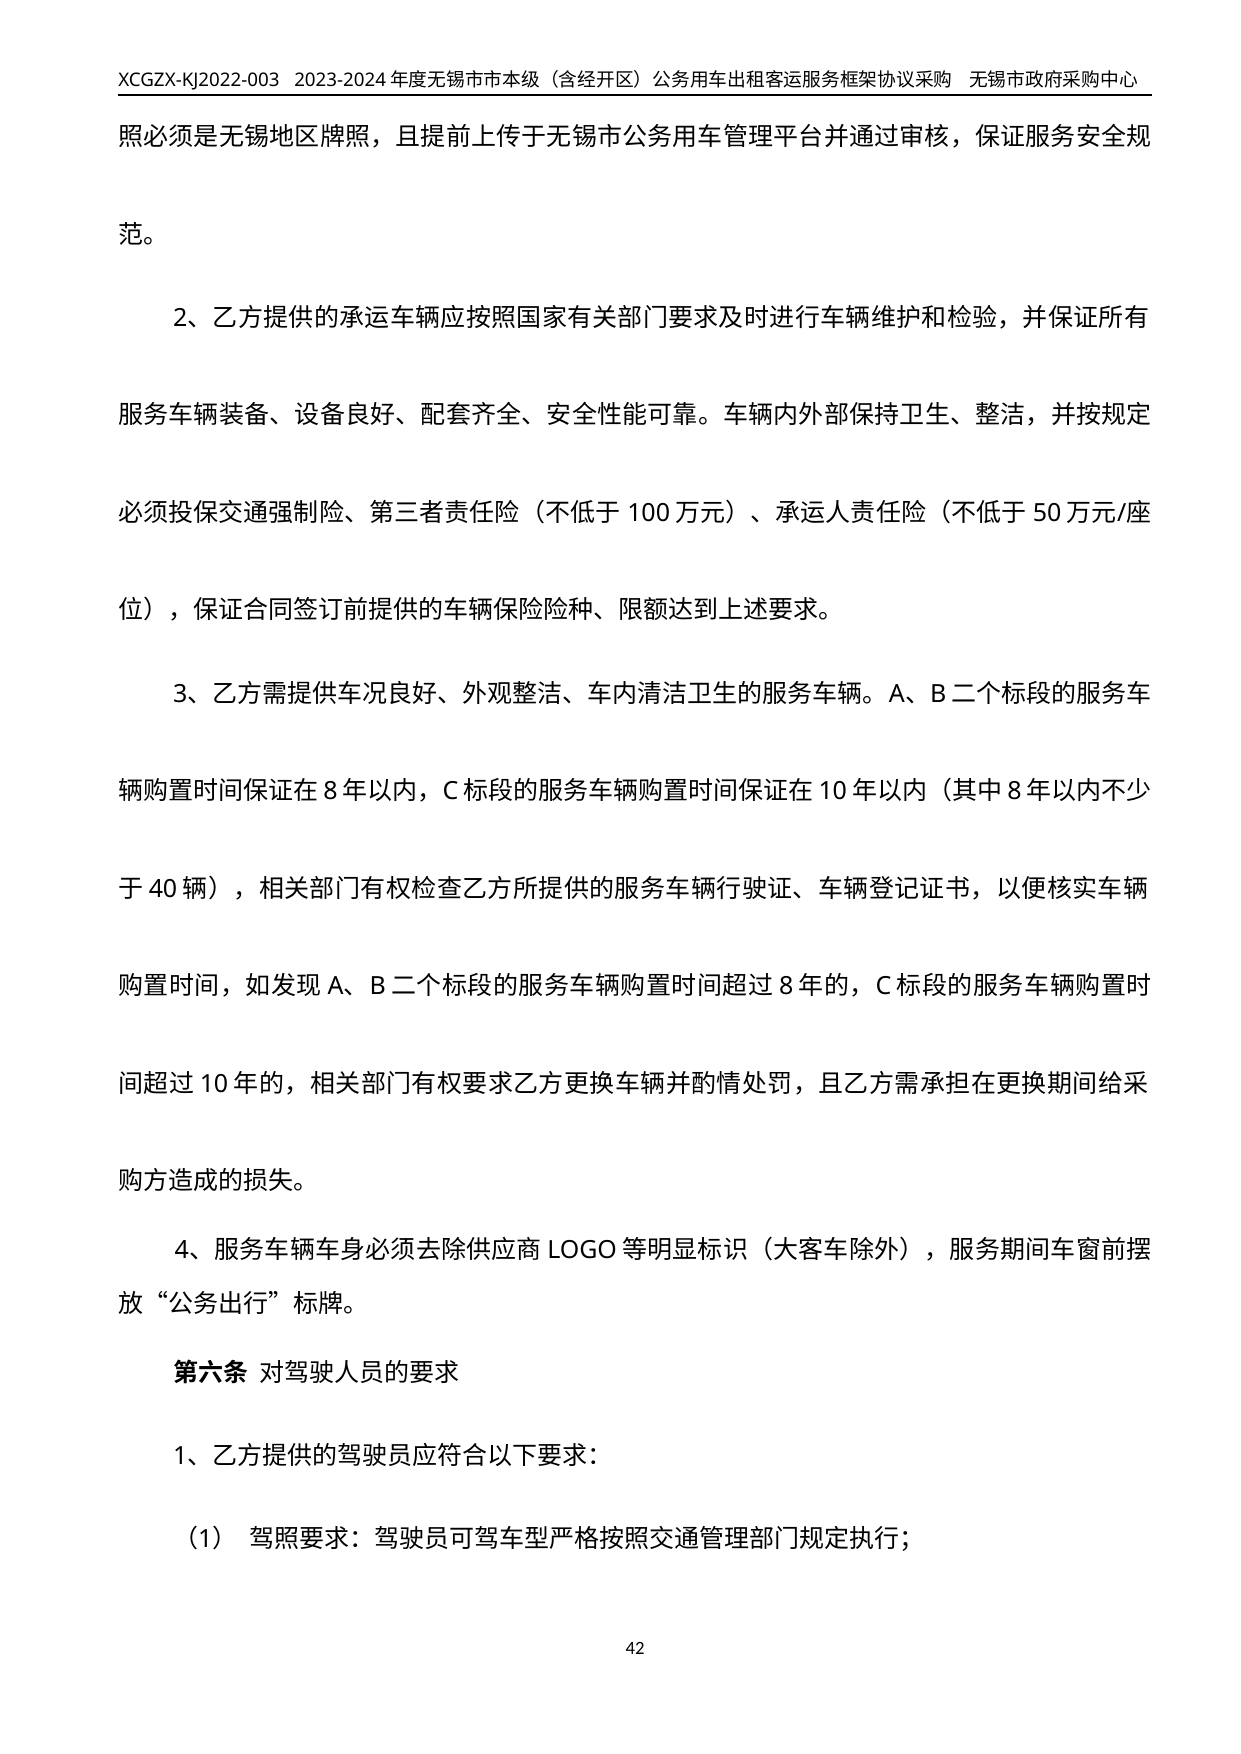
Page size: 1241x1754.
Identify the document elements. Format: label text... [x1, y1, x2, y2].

text （1） 驾照要求：驾驶员可驾车型严格按照交通管理部门规定执行； [118, 1504, 1152, 1569]
text 4、服务车辆车身必须去除供应商LOGO等明显标识（大客车除外），服务期间车窗前摆放“公务出行”标牌。 [118, 1229, 1152, 1320]
text 第六条 对驾驶人员的要求 [118, 1338, 1152, 1403]
text 3、乙方需提供车况良好、外观整洁、车内清洁卫生的服务车辆。A、B二个标段的服务车辆购置时间保证在8年以内，C标段的服务车辆购置时间保证在10年以内（其中8年以内不少于40辆），相关部门有权检查乙方所提供的服务车辆行驶证、车辆登记证书，以便核实车辆购置时间，如发现A、B二个标段的服务车辆购置时间超过8年的，C标段的服务车辆购置时间超过10年的，相关部门有权要求乙方更换车辆并酌情处罚，且乙方需承担在更换期间给采购方造成的损失。 [118, 659, 1152, 1211]
text 2、乙方提供的承运车辆应按照国家有关部门要求及时进行车辆维护和检验，并保证所有服务车辆装备、设备良好、配套齐全、安全性能可靠。车辆内外部保持卫生、整洁，并按规定必须投保交通强制险、第三者责任险（不低于100万元）、承运人责任险（不低于50万元/座位），保证合同签订前提供的车辆保险险种、限额达到上述要求。 [118, 283, 1152, 641]
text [118, 102, 1152, 265]
text 1、乙方提供的驾驶员应符合以下要求： [118, 1421, 1152, 1486]
